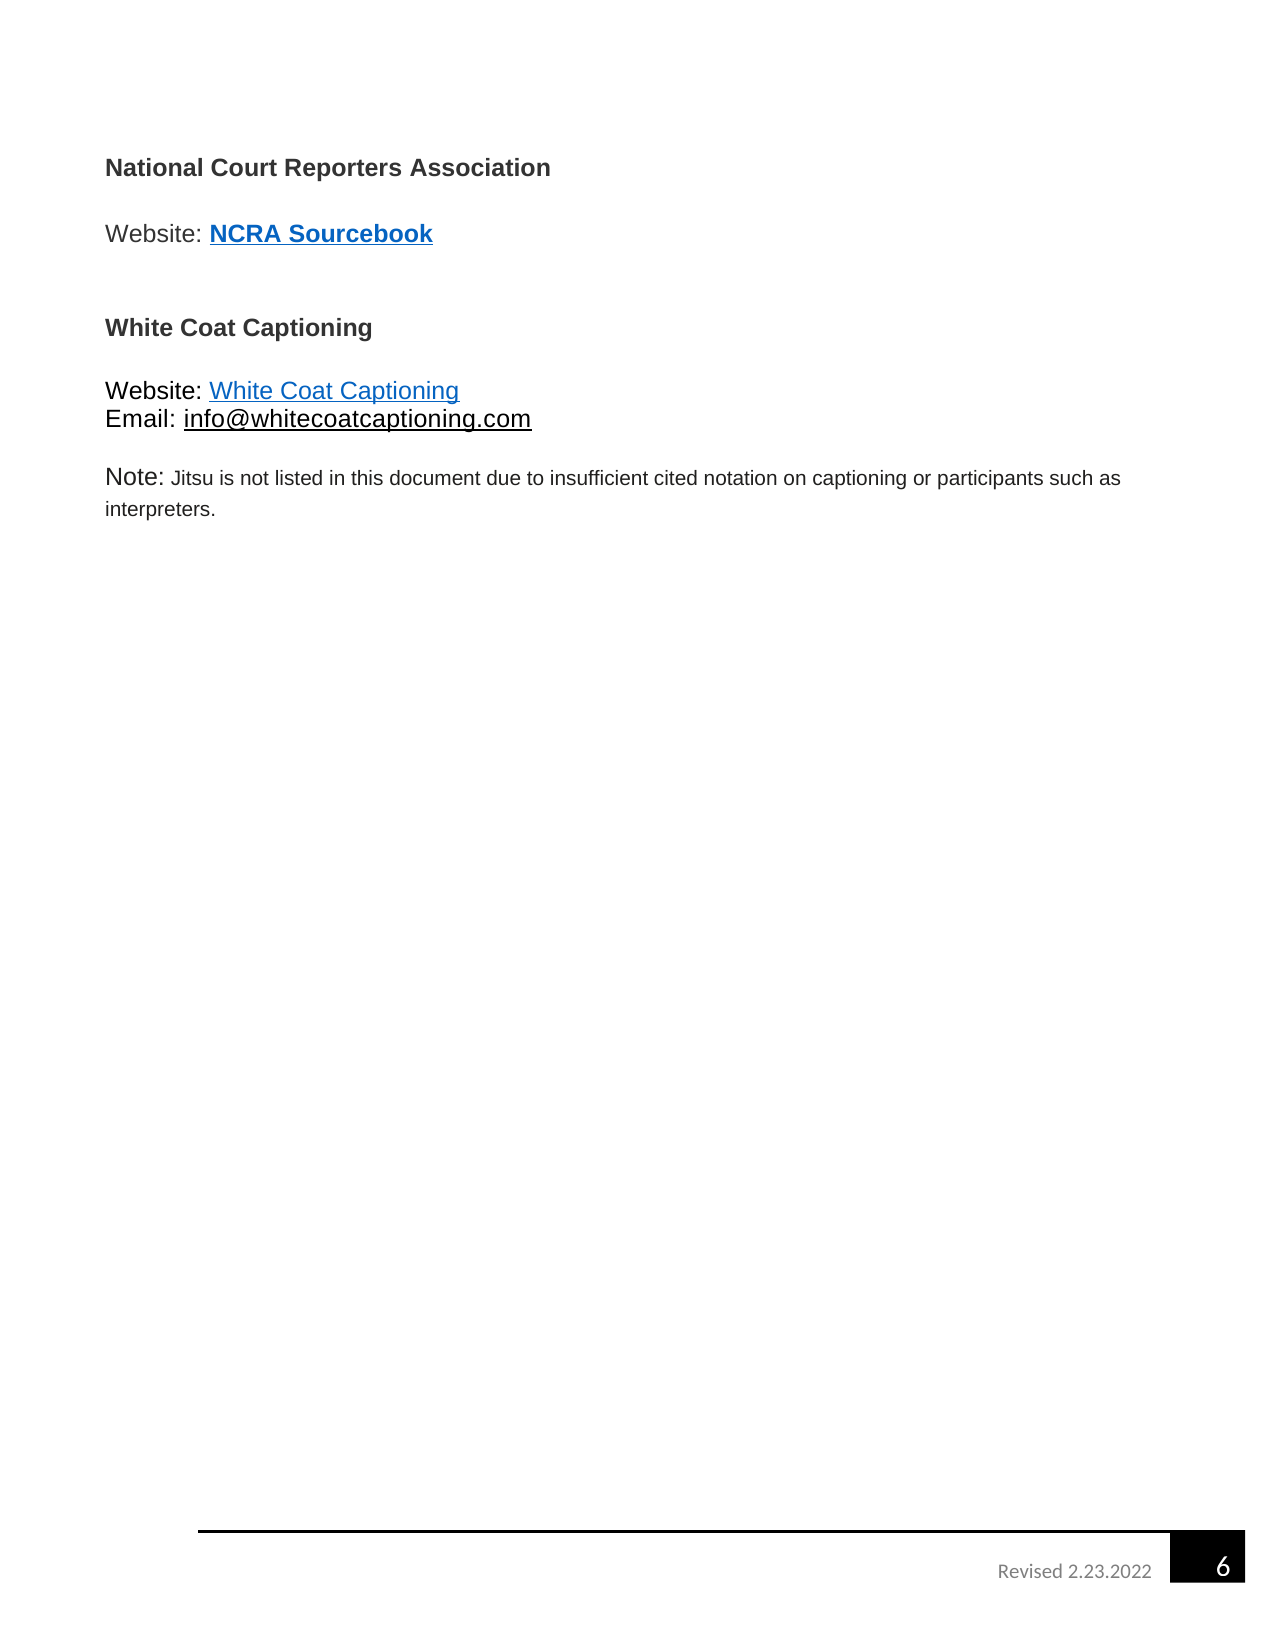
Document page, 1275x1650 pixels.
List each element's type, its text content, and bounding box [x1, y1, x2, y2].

subtitle National Court Reporters Association [105, 153, 1170, 182]
subtitle White Coat Captioning [105, 313, 1170, 342]
text Note: Jitsu is not listed in this document due to insufficient cited notation on captioning or participants such as interpreters. [105, 462, 1170, 522]
text Website: White Coat Captioning [105, 376, 1170, 404]
subtitle Website: NCRA Sourcebook [105, 219, 1170, 248]
text Email: info@whitecoatcaptioning.com [105, 404, 1170, 433]
